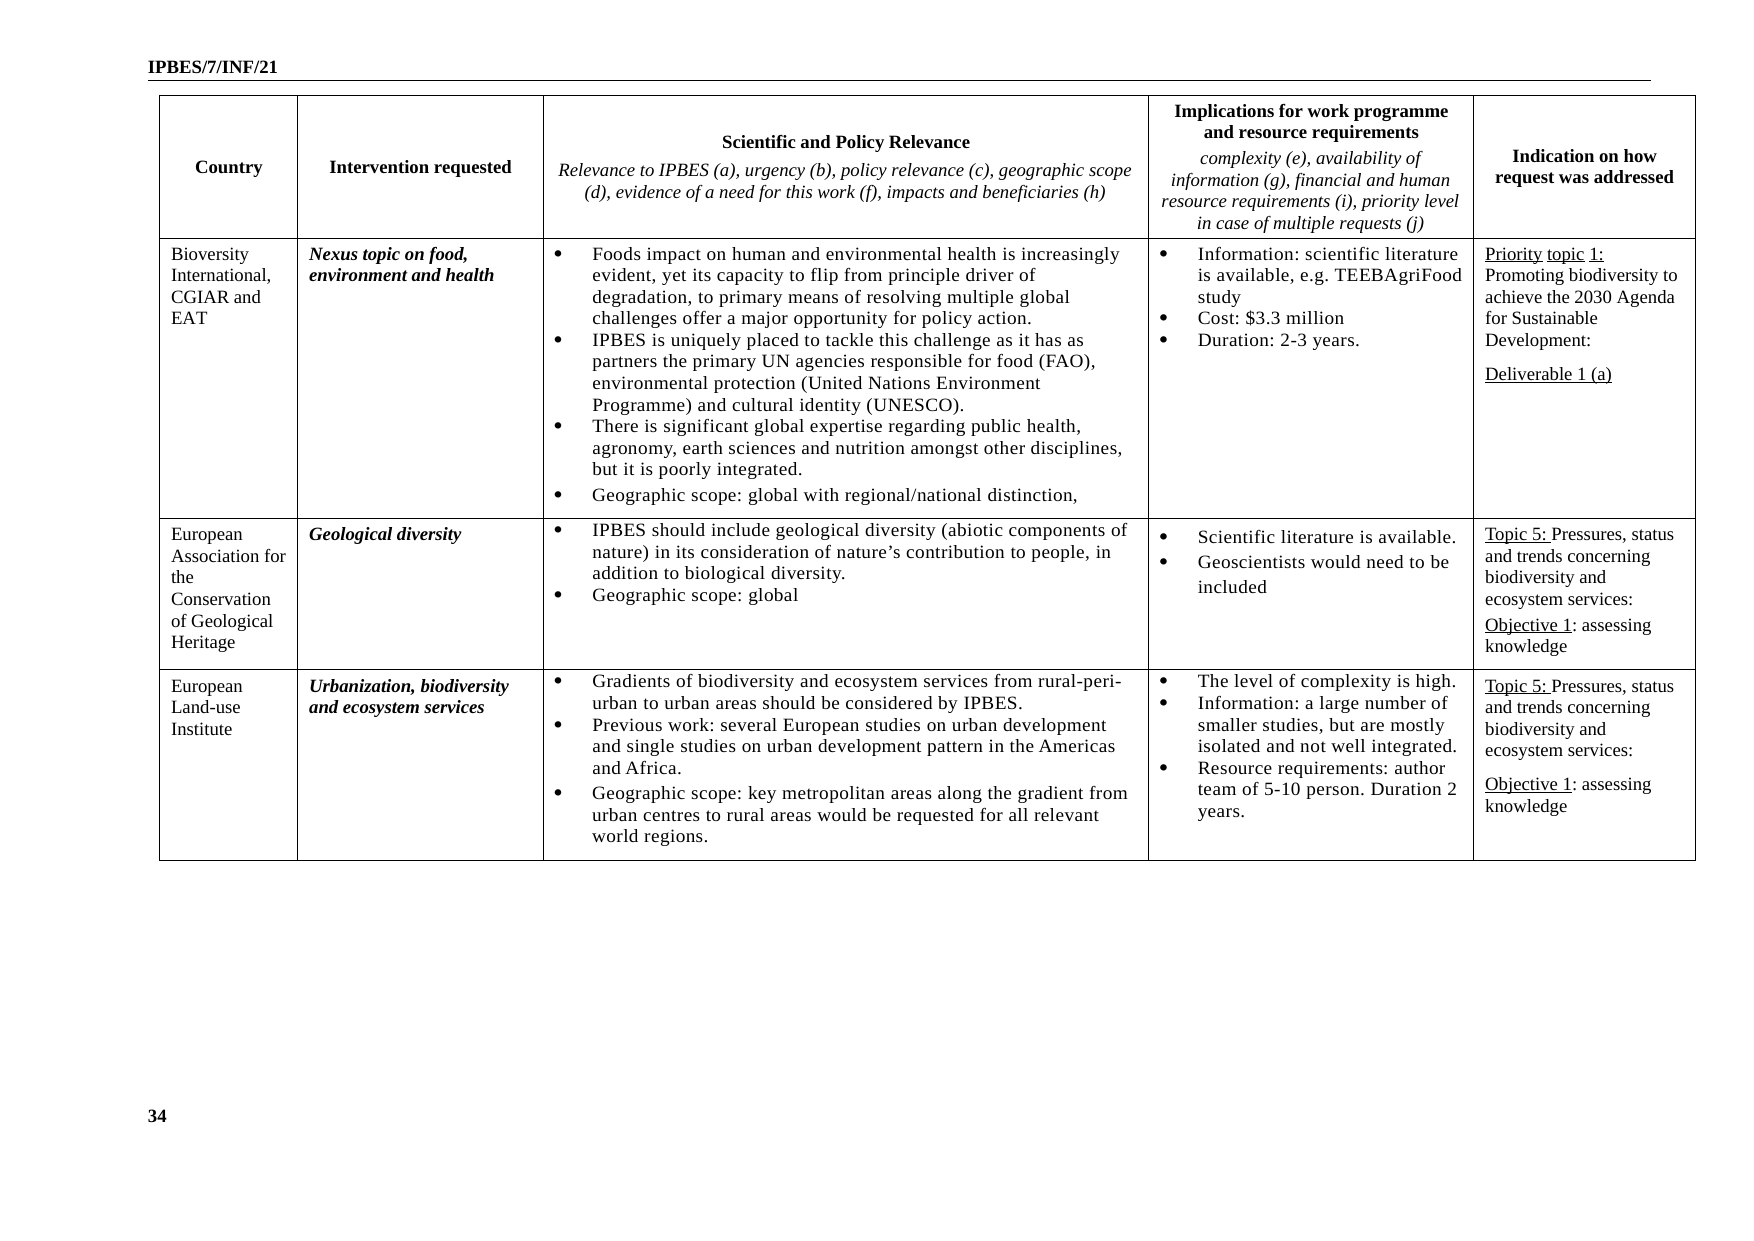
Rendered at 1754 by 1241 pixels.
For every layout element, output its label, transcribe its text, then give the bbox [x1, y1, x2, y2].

table_cell Topic 5: Pressures, status and trends concerning biodiversity and ecosystem services: Objective 1: assessing knowledge [1474, 519, 1695, 669]
table_header Indication on how request was addressed [1474, 96, 1695, 237]
table_cell Bioversity International, CGIAR and EAT [160, 239, 297, 518]
table_header Country [160, 96, 297, 237]
table_header Implications for work programme and resource requirements complexity (e), availability of information (g), financial and human resource requirements (i), priority level in case of multiple requests (j) [1149, 96, 1473, 237]
table_cell Information: scientific literature is available, e.g. TEEBAgriFood study Cost: $3.3 million Duration: 2-3 years. [1149, 239, 1473, 518]
table_header Intervention requested [298, 96, 543, 237]
table_cell Priority topic 1: Promoting biodiversity to achieve the 2030 Agenda for Sustainable Development: Deliverable 1 (a) [1474, 239, 1695, 518]
table_cell Geological diversity [298, 519, 543, 669]
table_cell The level of complexity is high. Information: a large number of smaller studies, but are mostly isolated and not well integrated. Resource requirements: author team of 5-10 person. Duration 2 years. [1149, 670, 1473, 859]
table_header Scientific and Policy Relevance Relevance to IPBES (a), urgency (b), policy relevance (c), geographic scope (d), evidence of a need for this work (f), impacts and beneficiaries (h) [544, 96, 1148, 237]
table_cell Foods impact on human and environmental health is increasingly evident, yet its capacity to flip from principle driver of degradation, to primary means of resolving multiple global challenges offer a major opportunity for policy action. IPBES is uniquely placed to tackle this challenge as it has as partners the primary UN agencies responsible for food (FAO), environmental protection (United Nations Environment Programme) and cultural identity (UNESCO). There is significant global expertise regarding public health, agronomy, earth sciences and nutrition amongst other disciplines, but it is poorly integrated. Geographic scope: global with regional/national distinction, [544, 239, 1148, 518]
table_cell Urbanization, biodiversity and ecosystem services [298, 670, 543, 859]
table_cell IPBES should include geological diversity (abiotic components of nature) in its consideration of nature’s contribution to people, in addition to biological diversity. Geographic scope: global [544, 519, 1148, 669]
table_cell Topic 5: Pressures, status and trends concerning biodiversity and ecosystem services: Objective 1: assessing knowledge [1474, 670, 1695, 859]
table_cell European Land-use Institute [160, 670, 297, 859]
table_cell Gradients of biodiversity and ecosystem services from rural-peri-urban to urban areas should be considered by IPBES. Previous work: several European studies on urban development and single studies on urban development pattern in the Americas and Africa. Geographic scope: key metropolitan areas along the gradient from urban centres to rural areas would be requested for all relevant world regions. [544, 670, 1148, 859]
table_cell Nexus topic on food, environment and health [298, 239, 543, 518]
table_cell Scientific literature is available. Geoscientists would need to be included [1149, 519, 1473, 669]
table_cell European Association for the Conservation of Geological Heritage [160, 519, 297, 669]
